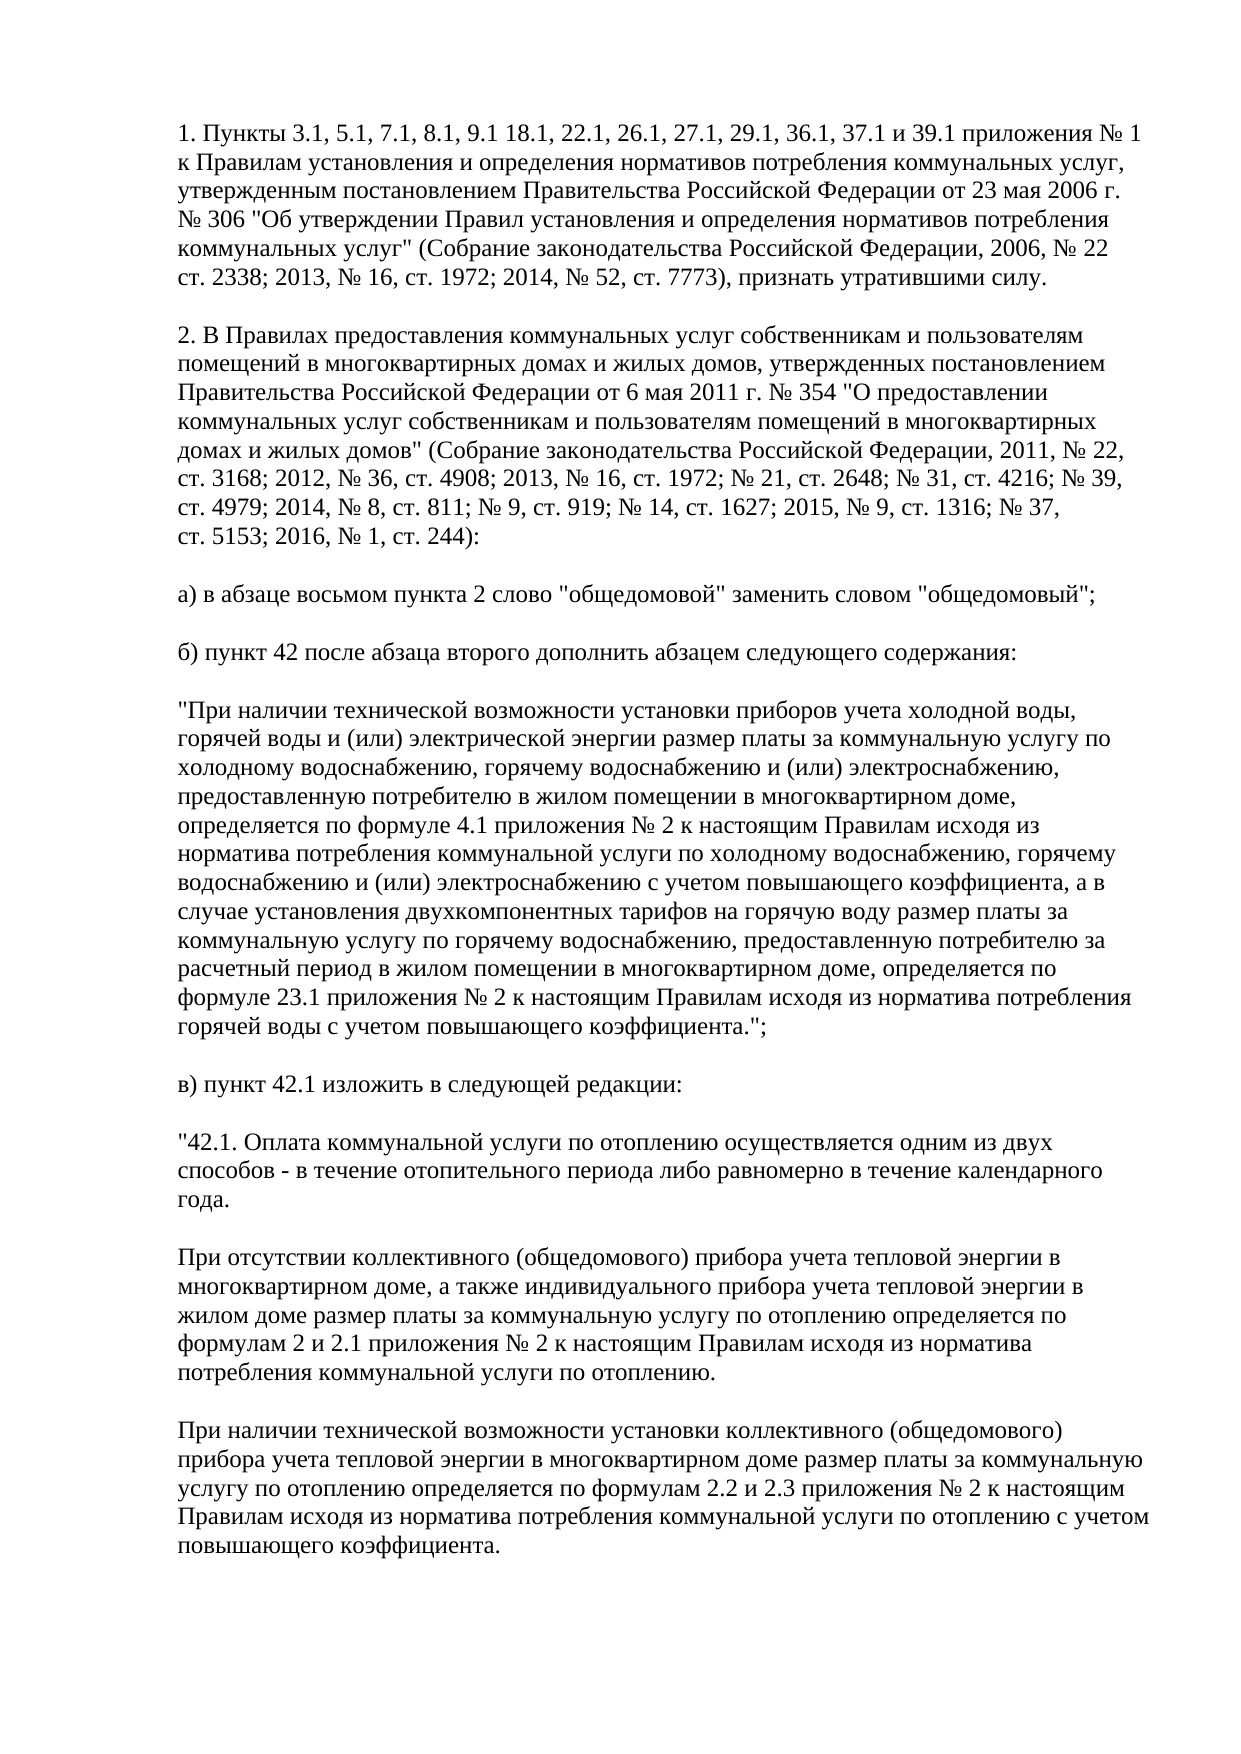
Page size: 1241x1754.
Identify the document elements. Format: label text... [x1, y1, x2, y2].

text При наличии технической возможности установки коллективного (общедомового) прибора учета тепловой энергии в многоквартирном доме размер платы за коммунальную услугу по отоплению определяется по формулам 2.2 и 2.3 приложения № 2 к настоящим Правилам исходя из норматива потребления коммунальной услуги по отоплению с учетом повышающего коэффициента. [177, 1415, 1152, 1559]
text а) в абзаце восьмом пункта 2 слово "общедомовой" заменить словом "общедомовый"; [177, 579, 1152, 608]
text в) пункт 42.1 изложить в следующей редакции: [177, 1069, 1152, 1098]
text "42.1. Оплата коммунальной услуги по отоплению осуществляется одним из двух способов - в течение отопительного периода либо равномерно в течение календарного года. [177, 1127, 1152, 1213]
text При отсутствии коллективного (общедомового) прибора учета тепловой энергии в многоквартирном доме, а также индивидуального прибора учета тепловой энергии в жилом доме размер платы за коммунальную услугу по отоплению определяется по формулам 2 и 2.1 приложения № 2 к настоящим Правилам исходя из норматива потребления коммунальной услуги по отоплению. [177, 1242, 1152, 1386]
text 1. Пункты 3.1, 5.1, 7.1, 8.1, 9.1 18.1, 22.1, 26.1, 27.1, 29.1, 36.1, 37.1 и 39.1 приложения № 1 к Правилам установления и определения нормативов потребления коммунальных услуг, утвержденным постановлением Правительства Российской Федерации от 23 мая 2006 г. № 306 "Об утверждении Правил установления и определения нормативов потребления коммунальных услуг" (Собрание законодательства Российской Федерации, 2006, № 22 ст. 2338; 2013, № 16, ст. 1972; 2014, № 52, ст. 7773), признать утратившими силу. [177, 118, 1152, 291]
text б) пункт 42 после абзаца второго дополнить абзацем следующего содержания: [177, 637, 1152, 666]
text 2. В Правилах предоставления коммунальных услуг собственникам и пользователям помещений в многоквартирных домах и жилых домов, утвержденных постановлением Правительства Российской Федерации от 6 мая 2011 г. № 354 "О предоставлении коммунальных услуг собственникам и пользователям помещений в многоквартирных домах и жилых домов" (Собрание законодательства Российской Федерации, 2011, № 22, ст. 3168; 2012, № 36, ст. 4908; 2013, № 16, ст. 1972; № 21, ст. 2648; № 31, ст. 4216; № 39, ст. 4979; 2014, № 8, ст. 811; № 9, ст. 919; № 14, ст. 1627; 2015, № 9, ст. 1316; № 37, ст. 5153; 2016, № 1, ст. 244): [177, 320, 1152, 550]
text "При наличии технической возможности установки приборов учета холодной воды, горячей воды и (или) электрической энергии размер платы за коммунальную услугу по холодному водоснабжению, горячему водоснабжению и (или) электроснабжению, предоставленную потребителю в жилом помещении в многоквартирном доме, определяется по формуле 4.1 приложения № 2 к настоящим Правилам исходя из норматива потребления коммунальной услуги по холодному водоснабжению, горячему водоснабжению и (или) электроснабжению с учетом повышающего коэффициента, а в случае установления двухкомпонентных тарифов на горячую воду размер платы за коммунальную услугу по горячему водоснабжению, предоставленную потребителю за расчетный период в жилом помещении в многоквартирном доме, определяется по формуле 23.1 приложения № 2 к настоящим Правилам исходя из норматива потребления горячей воды с учетом повышающего коэффициента."; [177, 695, 1152, 1040]
